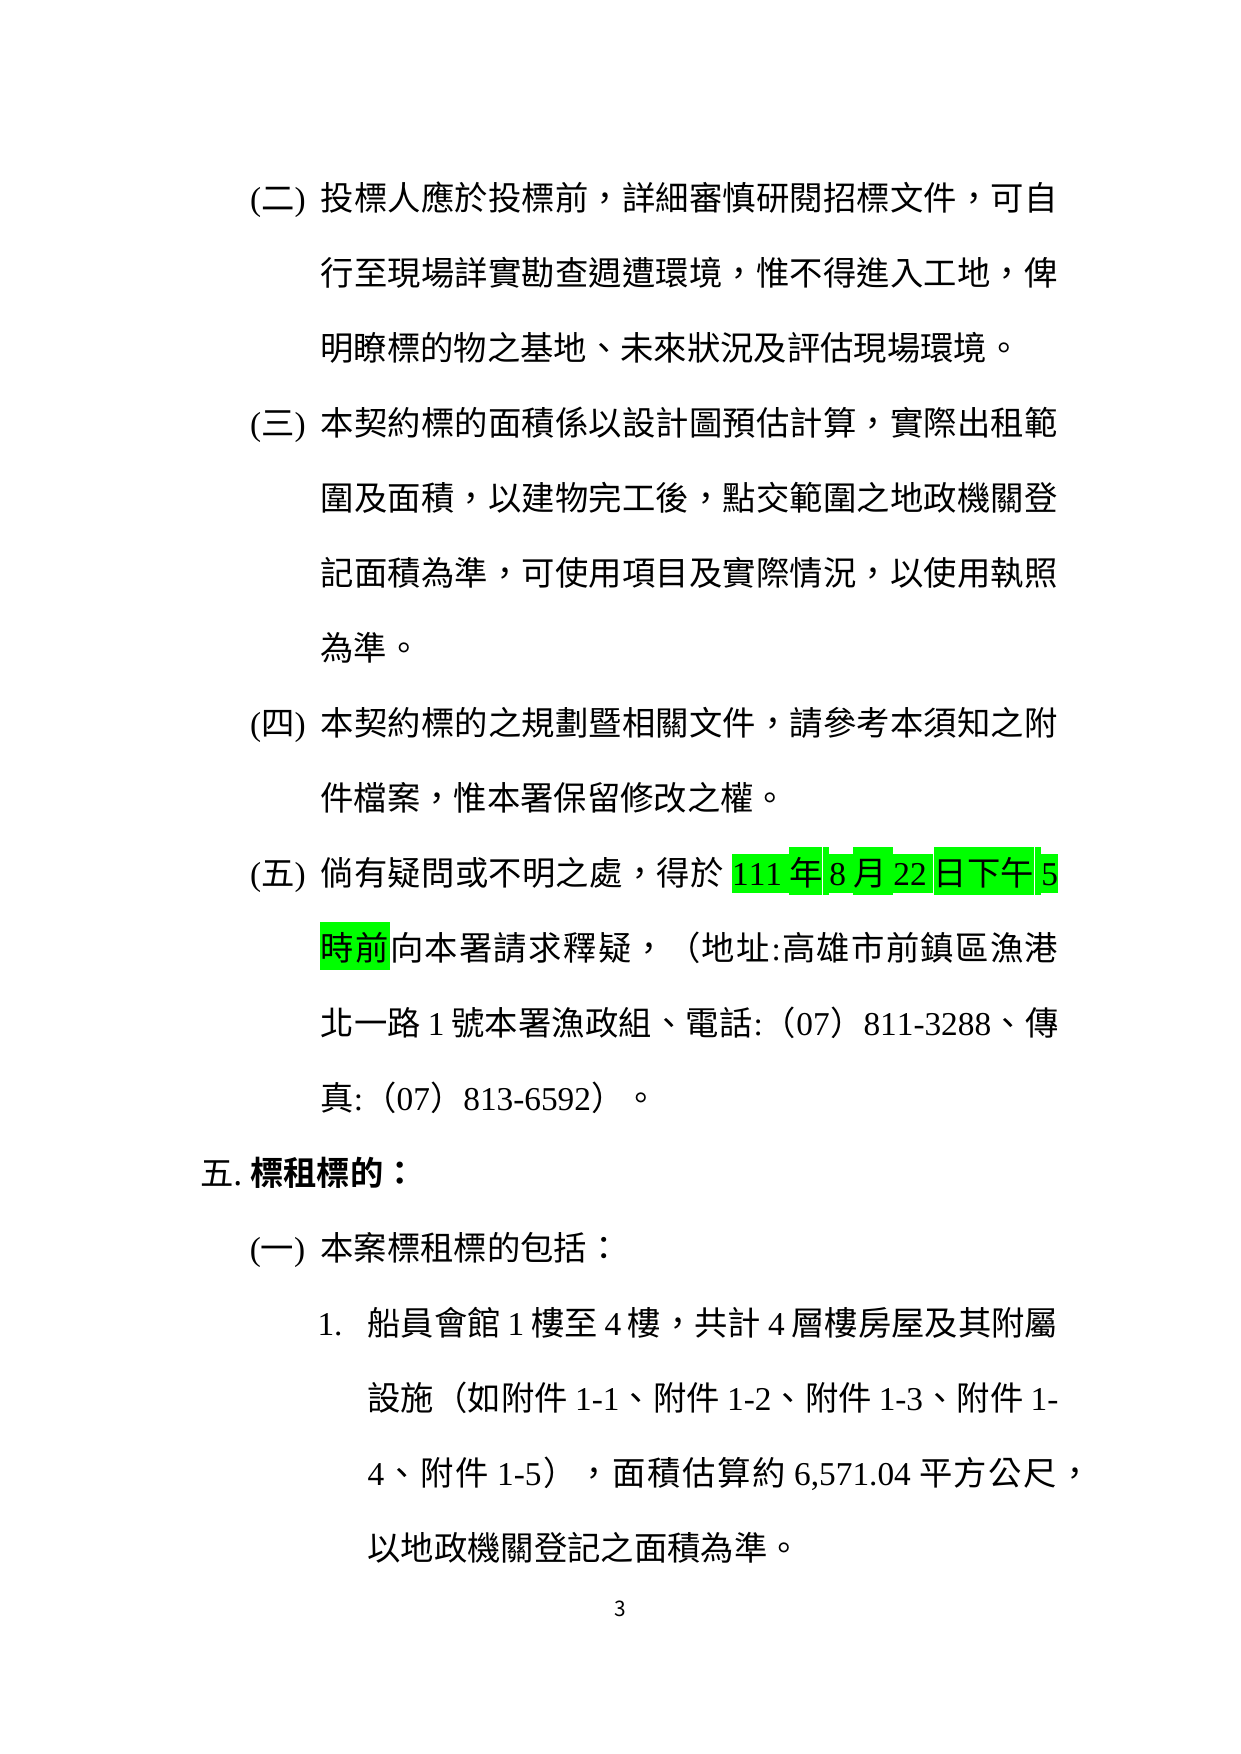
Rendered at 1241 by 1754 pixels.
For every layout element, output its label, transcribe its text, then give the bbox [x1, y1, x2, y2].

list 倘有疑問或不明之處，得於111年8月22日下午5時前向本署請求釋疑，（地址:高雄市前鎮區漁港北一路1號本署漁政組、電話:（07）811-3288、傳真:（07）813-6592）。 [250, 833, 1058, 1133]
list 本案標租標的包括： [249, 1208, 1059, 1283]
list 標租標的： [200, 1133, 1003, 1208]
list 本契約標的面積係以設計圖預估計算，實際出租範圍及面積，以建物完工後，點交範圍之地政機關登記面積為準，可使用項目及實際情況，以使用執照為準。 [250, 383, 1058, 683]
list 本契約標的之規劃暨相關文件，請參考本須知之附件檔案，惟本署保留修改之權。 [250, 683, 1058, 833]
list 投標人應於投標前，詳細審慎研閱招標文件，可自行至現場詳實勘查週遭環境，惟不得進入工地，俾明瞭標的物之基地、未來狀況及評估現場環境。 [250, 158, 1058, 383]
list 船員會館1樓至4樓，共計4層樓房屋及其附屬設施（如附件1-1、附件1-2、附件1-3、附件1-4、附件1-5），面積估算約6,571.04平方公尺，以地政機關登記之面積為準。 [317, 1283, 1059, 1583]
